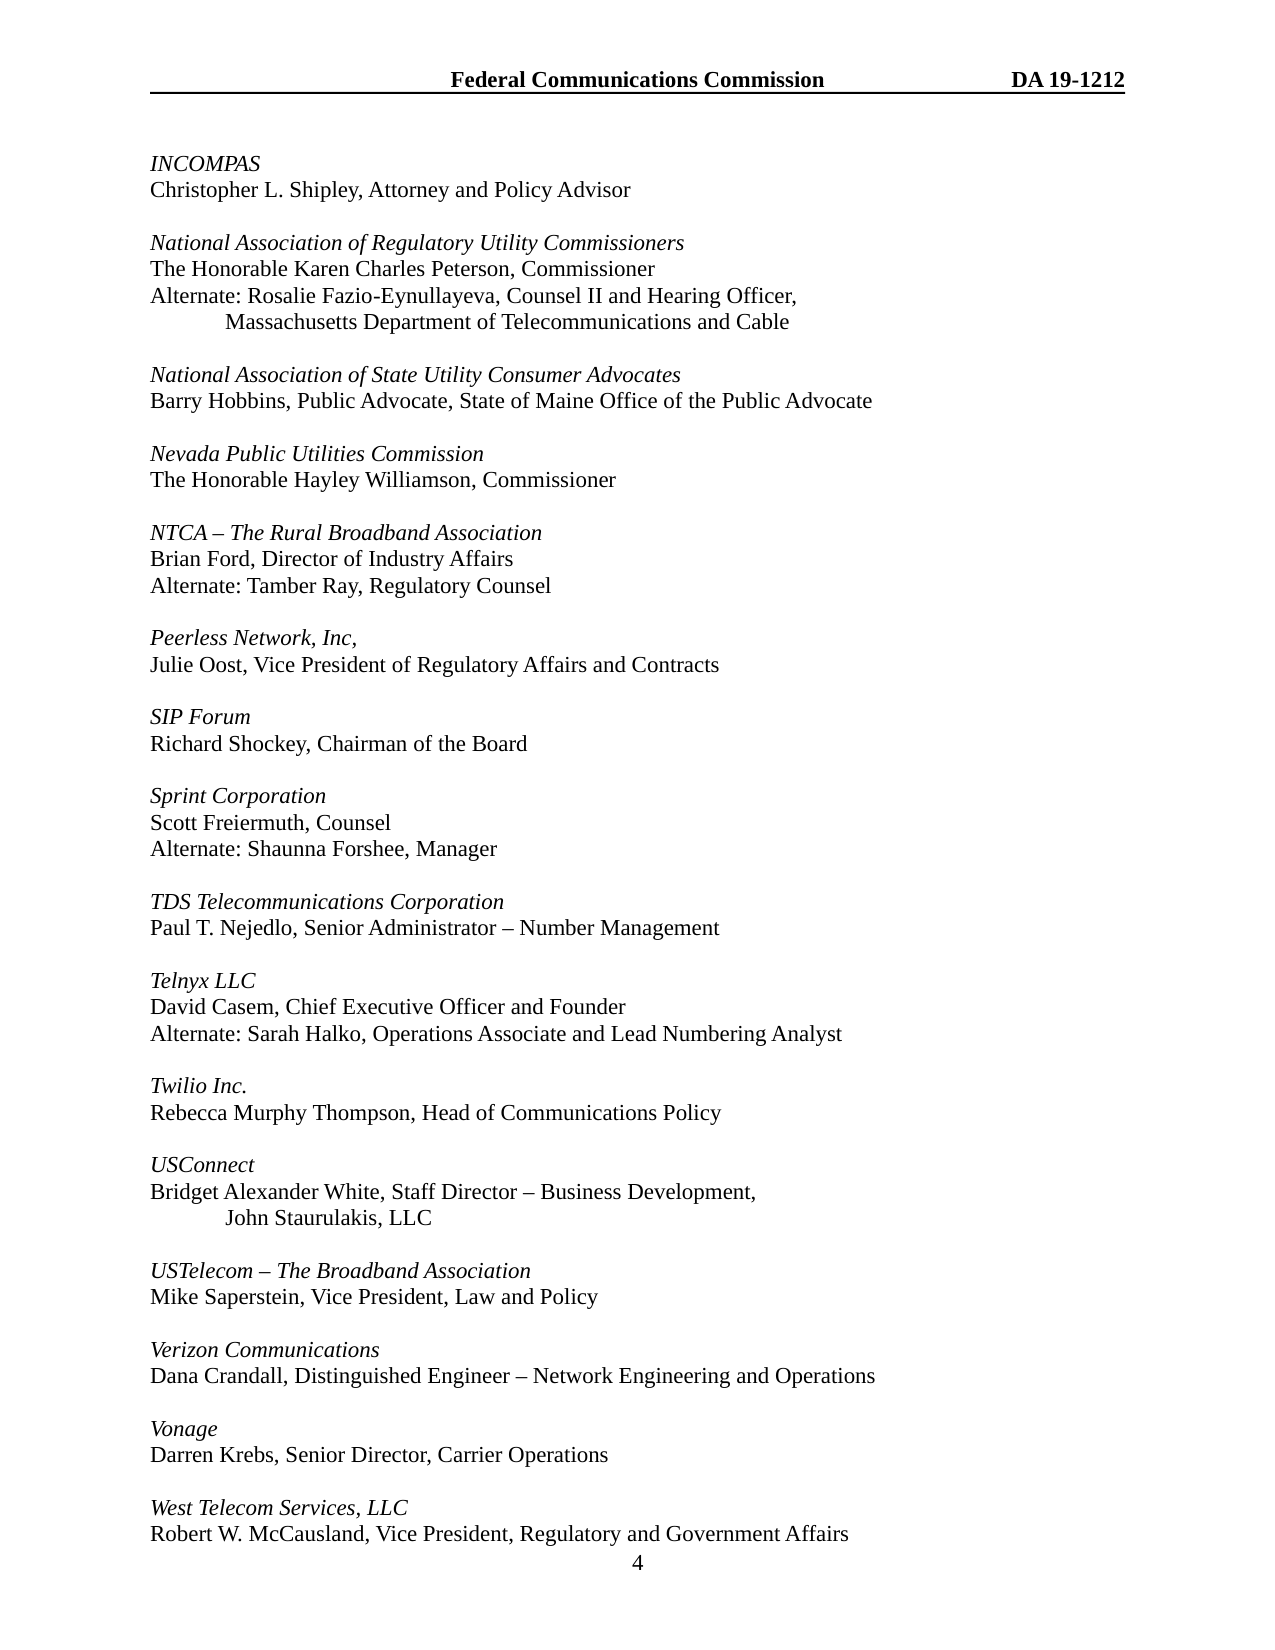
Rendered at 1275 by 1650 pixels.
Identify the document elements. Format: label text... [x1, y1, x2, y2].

text Scott Freiermuth, Counsel [150, 809, 1125, 835]
text West Telecom Services, LLC [150, 1494, 1125, 1520]
text Christopher L. Shipley, Attorney and Policy Advisor [150, 176, 1125, 203]
text Alternate: Sarah Halko, Operations Associate and Lead Numbering Analyst [150, 1020, 1125, 1046]
text Barry Hobbins, Public Advocate, State of Maine Office of the Public Advocate [150, 387, 1125, 413]
text TDS Telecommunications Corporation [150, 888, 1125, 914]
text USTelecom – The Broadband Association [150, 1257, 1125, 1283]
text Dana Crandall, Distinguished Engineer – Network Engineering and Operations [150, 1362, 1125, 1389]
text The Honorable Karen Charles Peterson, Commissioner [150, 255, 1125, 282]
text Telnyx LLC [150, 967, 1125, 993]
text USConnect [150, 1151, 1125, 1178]
text National Association of Regulatory Utility Commissioners [150, 229, 1125, 255]
text Darren Krebs, Senior Director, Carrier Operations [150, 1441, 1125, 1468]
text Massachusetts Department of Telecommunications and Cable [150, 308, 1125, 334]
text Julie Oost, Vice President of Regulatory Affairs and Contracts [150, 651, 1125, 677]
text Alternate: Rosalie Fazio-Eynullayeva, Counsel II and Hearing Officer, [150, 282, 1125, 308]
text Alternate: Shaunna Forshee, Manager [150, 835, 1125, 862]
text Brian Ford, Director of Industry Affairs [150, 545, 1125, 572]
text Paul T. Nejedlo, Senior Administrator – Number Management [150, 914, 1125, 941]
text Richard Shockey, Chairman of the Board [150, 730, 1125, 756]
text National Association of State Utility Consumer Advocates [150, 361, 1125, 387]
text Nevada Public Utilities Commission [150, 440, 1125, 466]
text NTCA – The Rural Broadband Association [150, 519, 1125, 545]
text Alternate: Tamber Ray, Regulatory Counsel [150, 572, 1125, 598]
text Robert W. McCausland, Vice President, Regulatory and Government Affairs [150, 1520, 1125, 1547]
text Bridget Alexander White, Staff Director – Business Development, [150, 1178, 1125, 1204]
text John Staurulakis, LLC [150, 1204, 1125, 1231]
text David Casem, Chief Executive Officer and Founder [150, 993, 1125, 1020]
text The Honorable Hayley Williamson, Commissioner [150, 466, 1125, 493]
text Mike Saperstein, Vice President, Law and Policy [150, 1283, 1125, 1309]
text Twilio Inc. [150, 1072, 1125, 1099]
text Sprint Corporation [150, 782, 1125, 809]
text Rebecca Murphy Thompson, Head of Communications Policy [150, 1099, 1125, 1125]
text SIP Forum [150, 703, 1125, 730]
text INCOMPAS [150, 150, 1125, 176]
text Peerless Network, Inc, [150, 624, 1125, 651]
text Verizon Communications [150, 1336, 1125, 1362]
text Vonage [150, 1415, 1125, 1441]
